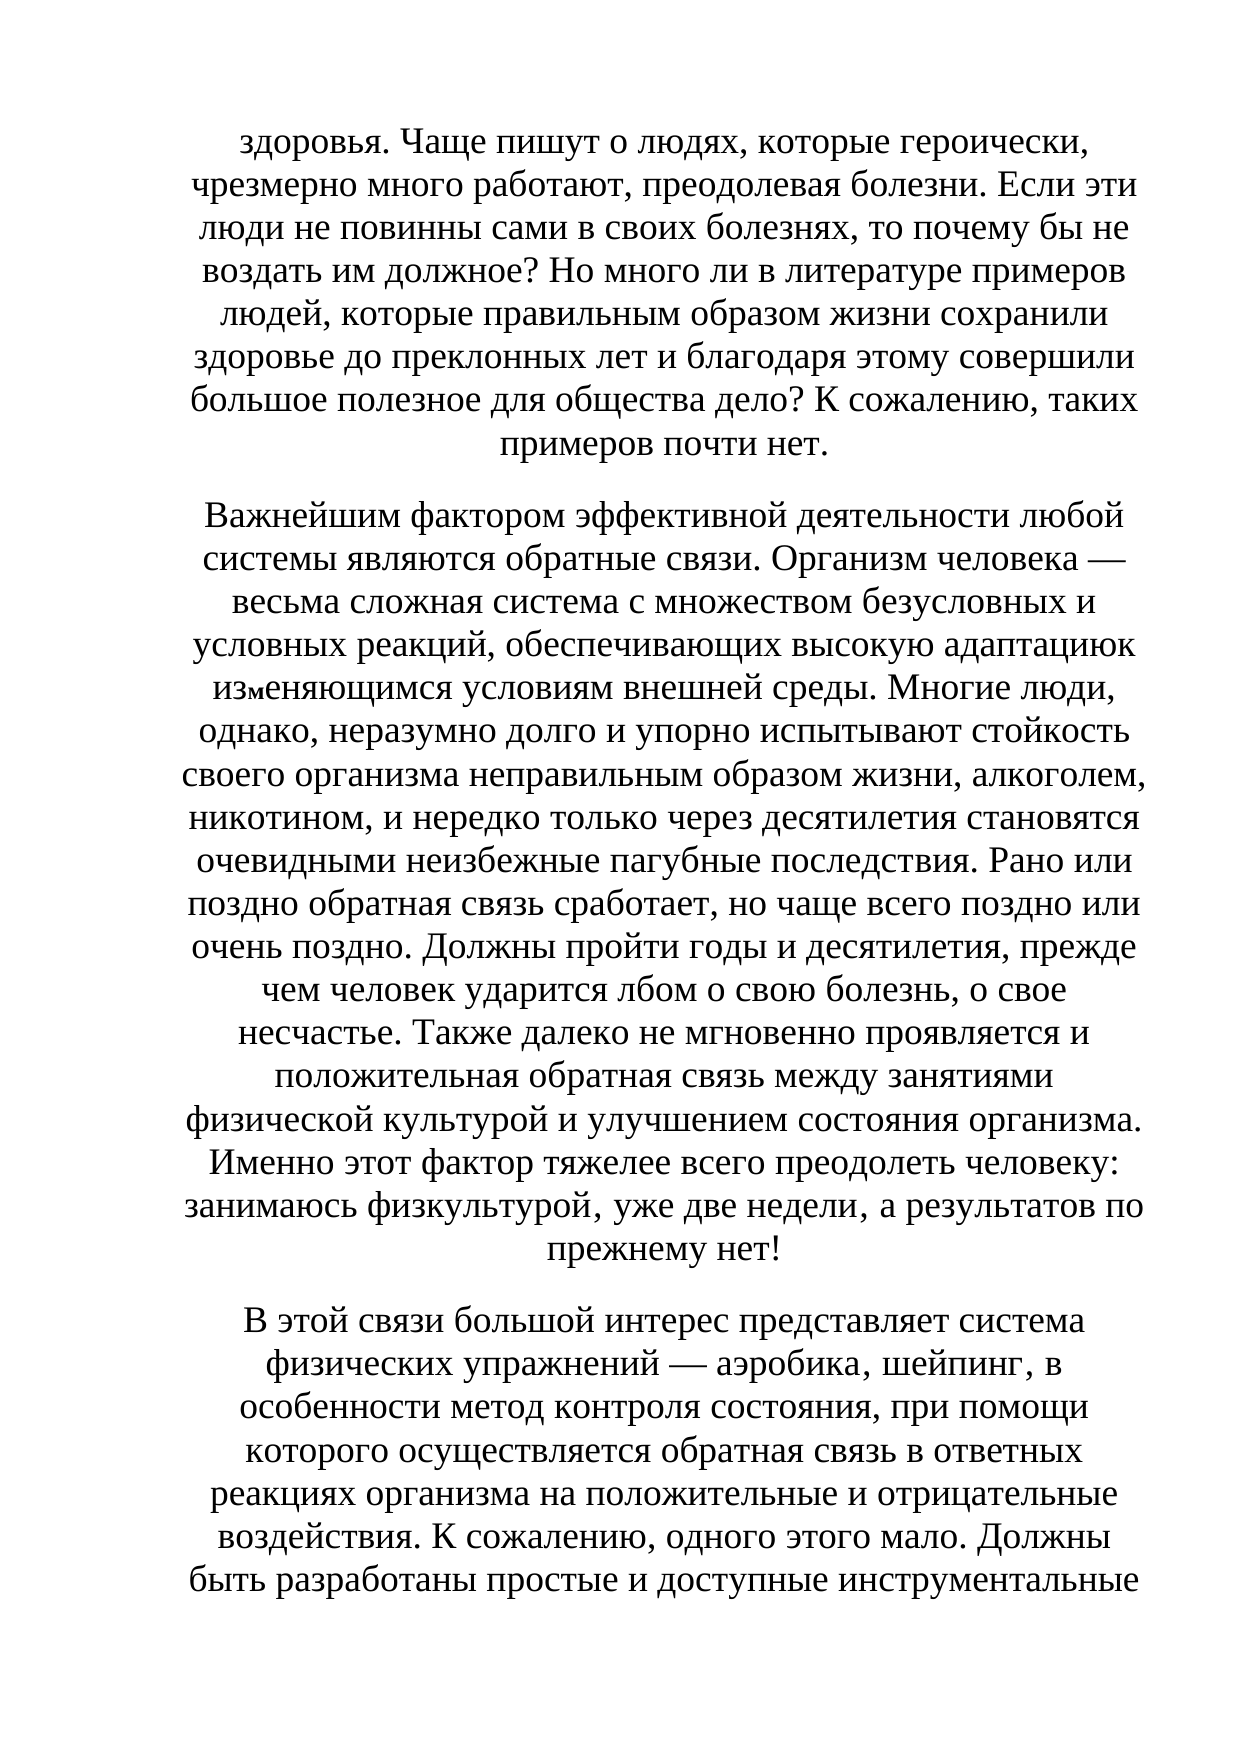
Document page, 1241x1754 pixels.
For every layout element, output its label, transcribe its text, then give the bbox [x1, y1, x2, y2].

text Важнейшим фактором эффективной деятельности любой системы являются обратные связи. Организм человека — весьма сложная система с множеством безусловных и условных реакций, обеспечивающих высокую адаптациюк изменяющимся условиям внешней среды. Многие люди, однако, неразумно долго и упорно испытывают стойкость своего организма неправильным образом жизни, алкоголем, никотином, и нередко только через десятилетия становятся очевидными неизбежные пагубные последствия. Рано или поздно обратная связь сработает, но чаще всего поздно или очень поздно. Должны пройти годы и десятилетия, прежде чем человек ударится лбом о свою болезнь, о свое несчастье. Также далеко не мгновенно проявляется и положительная обратная связь между занятиями физической культурой и улучшением состояния организма. Именно этот фактор тяжелее всего преодолеть человеку: занимаюсь физкультурой‚ уже две недели‚ а результатов по прежнему нет! [177, 492, 1152, 1268]
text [177, 118, 1152, 463]
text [177, 1298, 1152, 1599]
